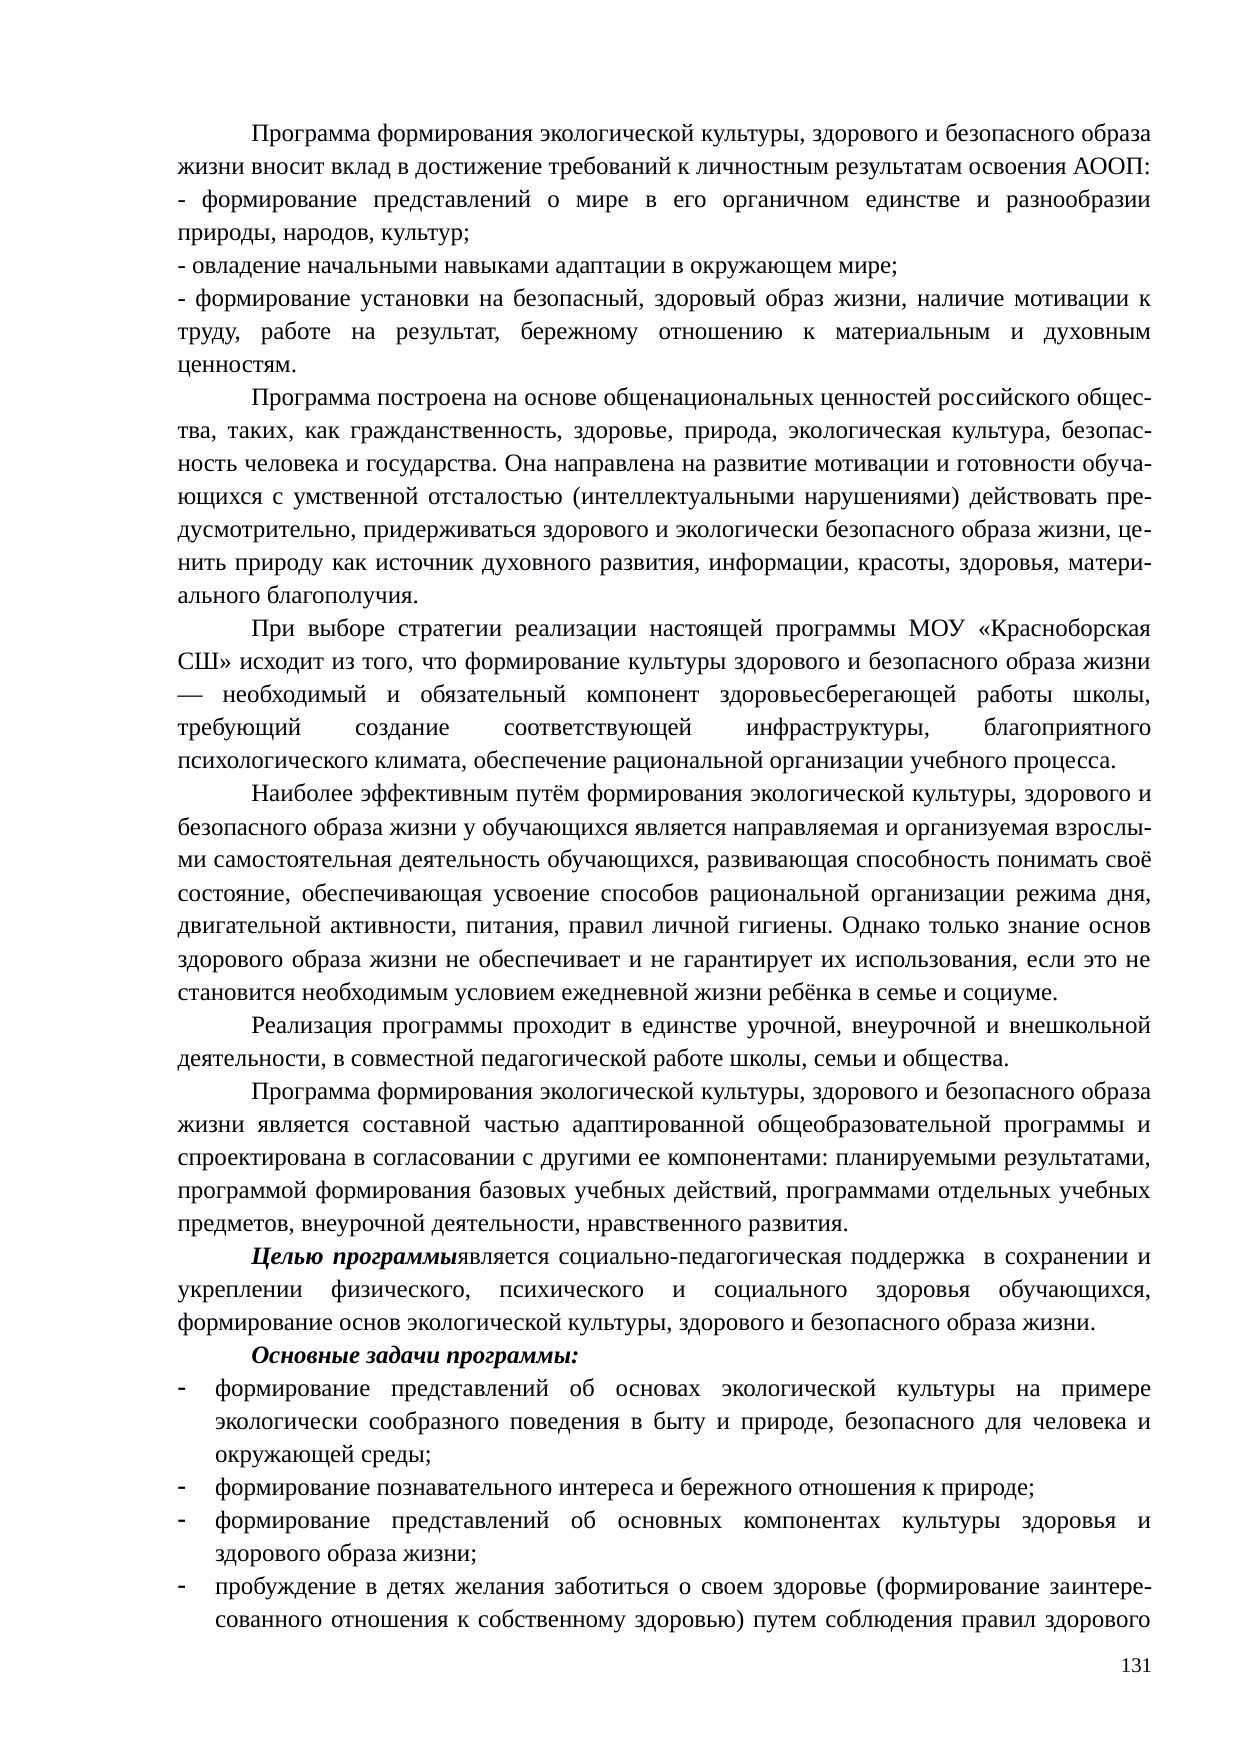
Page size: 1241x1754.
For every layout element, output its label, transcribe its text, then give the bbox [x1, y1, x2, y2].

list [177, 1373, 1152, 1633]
text - формирование установки на безопасный, здоровый образ жизни, наличие мотивации к труду, работе на результат, бережному отношению к материальным и духовным ценностям. [177, 283, 1152, 378]
text - овладение начальными навыками адаптации в окружающем мире; [177, 250, 1152, 279]
text Программа формирования экологической культуры, здорового и безопасного образа жизни вносит вклад в достижение требований к личностным результатам освоения АООП: - формирование представлений о мире в его органичном единстве и разнообразии природы, народов, культур; [177, 118, 1152, 246]
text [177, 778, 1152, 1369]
text При выборе стратегии реализации настоящей программы МОУ «Красноборская СШ» исходит из того, что формирование культуры здорового и безопасного образа жизни — необходимый и обязательный компонент здоровьесберегающей работы школы, требующий создание соответствующей инфраструктуры, благоприятного психологического климата, обеспечение рациональной организации учебного процесса. [177, 613, 1152, 774]
text Программа построена на основе общенациональных ценностей российского общества, таких, как гражданственность, здоровье, природа, экологическая культура, безопасность человека и государства. Она направлена на развитие мотивации и готовности обучающихся с умственной отсталостью (интеллектуальными нарушениями) действовать предусмотрительно, придерживаться здорового и экологически безопасного образа жизни, ценить природу как источник духовного развития, информации, красоты, здоровья, материального благополучия. [177, 382, 1152, 609]
